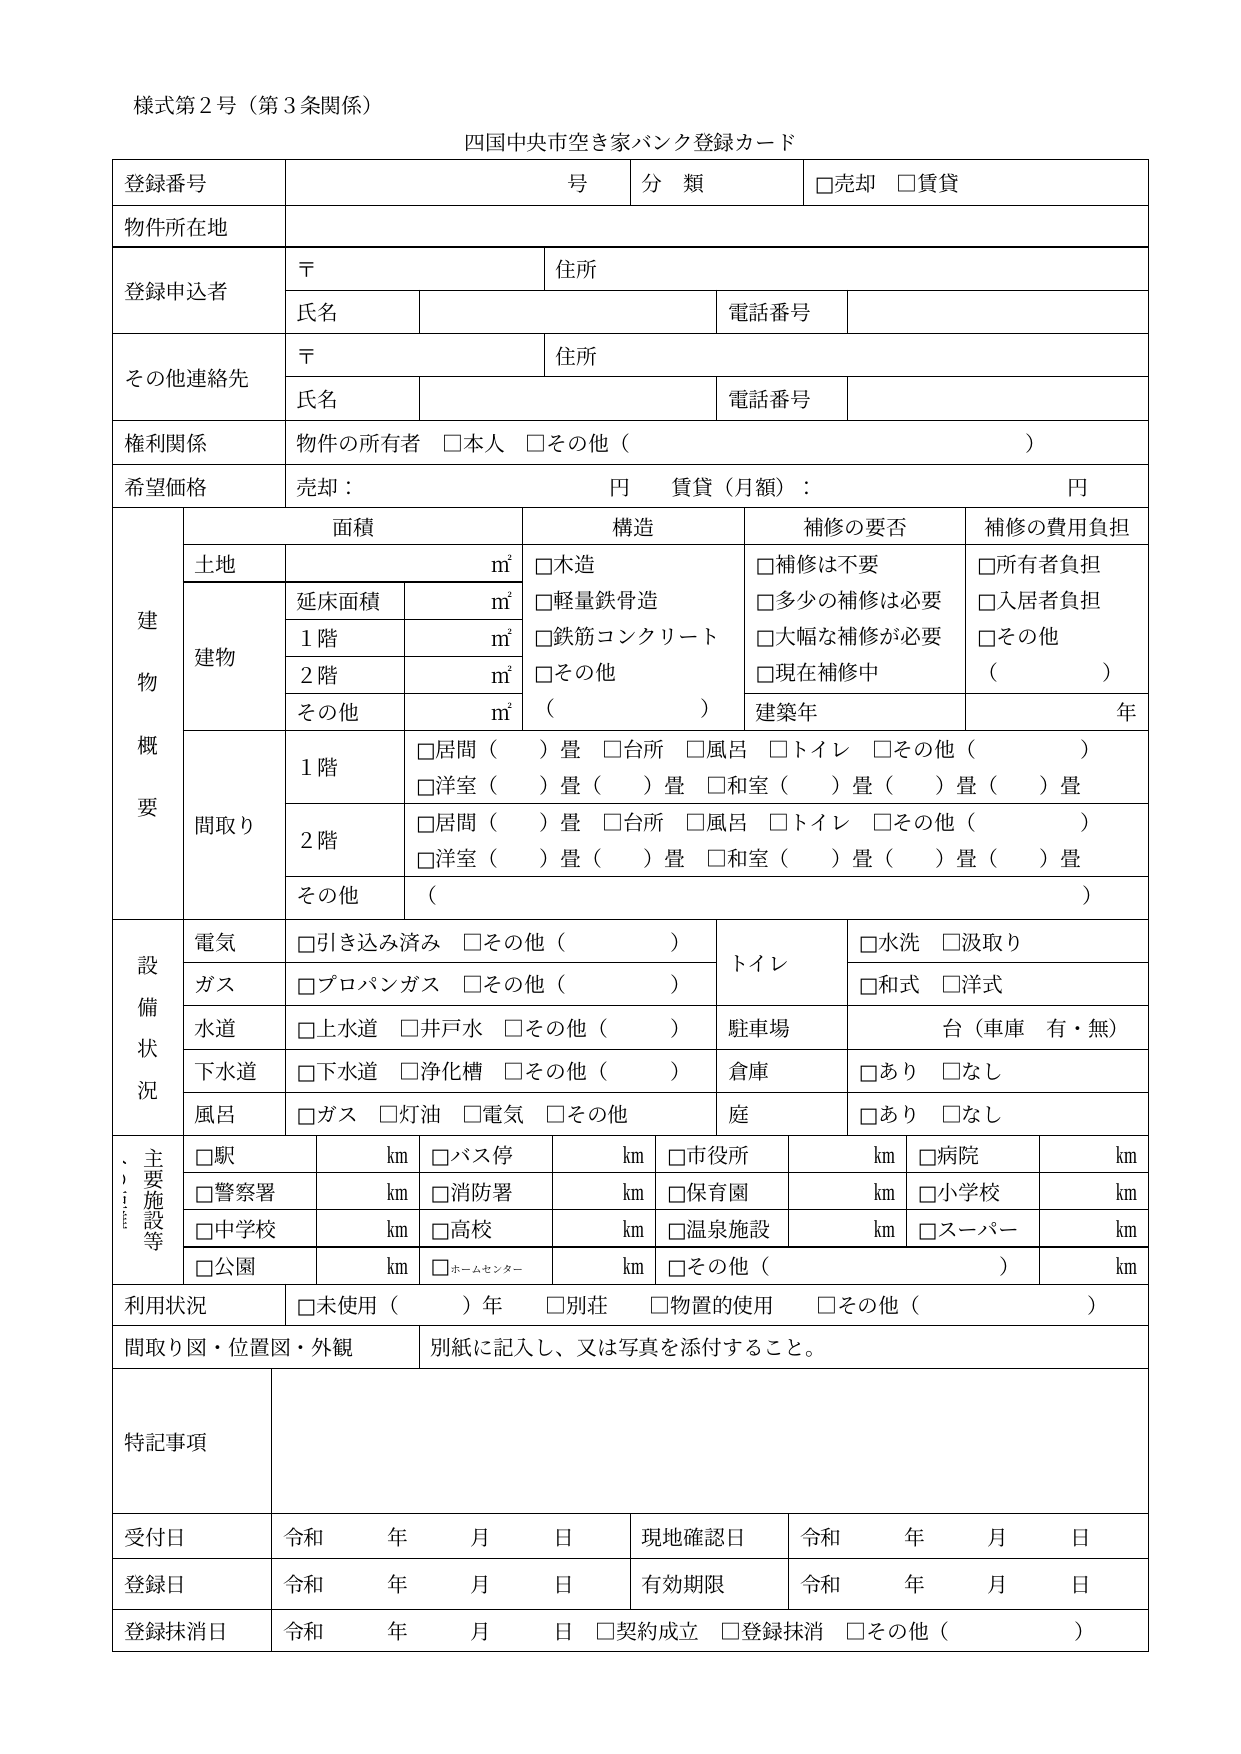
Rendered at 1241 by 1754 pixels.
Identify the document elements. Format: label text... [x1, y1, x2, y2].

table_cell ㎞ [1040, 1173, 1148, 1209]
table_cell 氏名 [286, 291, 419, 333]
table_cell ㎞ [553, 1248, 655, 1283]
table_cell 間取り図・位置図・外観 [113, 1326, 419, 1368]
table_cell 主要施設等への距離 [113, 1136, 183, 1283]
table_cell ガス [184, 963, 285, 1005]
table_cell その他 [286, 877, 404, 919]
table_cell ㎞ [317, 1173, 419, 1209]
table_cell □駅 [184, 1136, 316, 1172]
table_cell 面積 [184, 508, 522, 544]
table_cell □木造 □軽量鉄骨造 □鉄筋コンクリート □その他 （ ） [523, 545, 744, 730]
table_cell □上水道 □井戸水 □その他（ ） [286, 1006, 716, 1049]
table_cell □警察署 [184, 1173, 316, 1209]
table_cell □その他（ ） [656, 1248, 1039, 1283]
table_cell 登録抹消日 [113, 1610, 271, 1651]
table_cell 電気 [184, 920, 285, 962]
table_cell 受付日 [113, 1514, 271, 1558]
table_cell 倉庫 [717, 1050, 847, 1092]
table_cell 別紙に記入し、又は写真を添付すること。 [420, 1326, 1148, 1368]
table_cell ㎞ [789, 1173, 906, 1209]
table_cell □公園 [184, 1248, 316, 1283]
table_cell 土地 [184, 545, 285, 581]
table_cell 住所 [545, 248, 1148, 289]
table_cell 物件所在地 [113, 206, 285, 246]
table_cell 〒 [286, 334, 544, 376]
table_cell ㎞ [553, 1136, 655, 1172]
table_cell □あり □なし [848, 1050, 1148, 1092]
table_cell １階 [286, 620, 404, 656]
text 四国中央市空き家バンク登録カード [112, 123, 1128, 159]
table_cell トイレ [717, 920, 847, 1005]
table_cell 台（車庫 有・無） [848, 1006, 1148, 1049]
table_cell 令和 年 月 日 [789, 1514, 1148, 1558]
table_cell □下水道 □浄化槽 □その他（ ） [286, 1050, 716, 1092]
table_cell 登録申込者 [113, 248, 285, 333]
table_cell 物件の所有者 □本人 □その他（ ） [286, 421, 1148, 464]
table_cell □病院 [907, 1136, 1039, 1172]
table_cell 建物 [184, 583, 285, 730]
table_cell ㎡ [286, 545, 522, 581]
table_cell 設 備 状 況 [113, 920, 183, 1135]
table_cell 駐車場 [717, 1006, 847, 1049]
table_cell ㎞ [1040, 1210, 1148, 1246]
table_cell 補修の要否 [745, 508, 965, 544]
table_cell [286, 206, 1148, 246]
table_cell ２階 [286, 657, 404, 693]
text 様式第２号（第３条関係） [112, 87, 1128, 123]
table_cell [420, 291, 716, 333]
table_cell □消防署 [420, 1173, 552, 1209]
table_cell 風呂 [184, 1093, 285, 1135]
table_cell □ホームセンター [420, 1248, 552, 1283]
table_header 号 [286, 160, 630, 205]
table_cell □引き込み済み □その他（ ） [286, 920, 716, 962]
table_cell 年 [966, 694, 1148, 730]
table_header 分 類 [631, 160, 803, 205]
table_cell 令和 年 月 日 [789, 1559, 1148, 1608]
table_cell 建 物 概 要 [113, 508, 183, 919]
table_cell □未使用（ ）年 □別荘 □物置的使用 □その他（ ） [286, 1285, 1148, 1325]
table_cell 構造 [523, 508, 744, 544]
table_cell ㎡ [405, 583, 522, 618]
table_cell □水洗 □汲取り [848, 920, 1148, 962]
table_header 登録番号 [113, 160, 285, 205]
table_cell 〒 [286, 248, 544, 289]
table_cell □プロパンガス □その他（ ） [286, 963, 716, 1005]
table_cell 利用状況 [113, 1285, 285, 1325]
table_cell □和式 □洋式 [848, 963, 1148, 1005]
table_cell 建築年 [745, 694, 965, 730]
table_cell 登録日 [113, 1559, 271, 1608]
table_cell [848, 377, 1148, 420]
table_cell □居間（ ）畳 □台所 □風呂 □トイレ □その他（ ） □洋室（ ）畳（ ）畳 □和室（ ）畳（ ）畳（ ）畳 [405, 731, 1148, 803]
table_cell １階 [286, 731, 404, 803]
table_cell □バス停 [420, 1136, 552, 1172]
table_cell その他連絡先 [113, 334, 285, 420]
table_cell ㎞ [553, 1173, 655, 1209]
table_cell 現地確認日 [631, 1514, 788, 1558]
table_cell 有効期限 [631, 1559, 788, 1608]
table_cell [848, 291, 1148, 333]
table_cell 権利関係 [113, 421, 285, 464]
table_cell ㎞ [789, 1210, 906, 1246]
table_cell 売却： 円 賃貸（月額）： 円 [286, 465, 1148, 507]
table_cell □保育園 [656, 1173, 788, 1209]
table_cell □市役所 [656, 1136, 788, 1172]
table_cell ㎞ [1040, 1136, 1148, 1172]
table_cell 令和 年 月 日 [272, 1514, 630, 1558]
table_cell 補修の費用負担 [966, 508, 1148, 544]
table_cell □小学校 [907, 1173, 1039, 1209]
table_cell 住所 [545, 334, 1148, 376]
table_cell [272, 1369, 1148, 1513]
table_cell 希望価格 [113, 465, 285, 507]
table_cell 氏名 [286, 377, 419, 420]
table_cell ２階 [286, 804, 404, 876]
table_cell ㎡ [405, 657, 522, 693]
table_cell 令和 年 月 日 □契約成立 □登録抹消 □その他（ ） [272, 1610, 1148, 1651]
table_cell □所有者負担 □入居者負担 □その他 （ ） [966, 545, 1148, 693]
table_cell ㎞ [1040, 1248, 1148, 1283]
table_cell ㎞ [317, 1248, 419, 1283]
table_cell □補修は不要 □多少の補修は必要 □大幅な補修が必要 □現在補修中 [745, 545, 965, 693]
table_cell ㎞ [317, 1210, 419, 1246]
table_cell ㎡ [405, 694, 522, 730]
table_cell 間取り [184, 731, 285, 919]
table_cell □あり □なし [848, 1093, 1148, 1135]
table_cell ㎞ [789, 1136, 906, 1172]
table_cell □温泉施設 [656, 1210, 788, 1246]
table_cell 庭 [717, 1093, 847, 1135]
table_cell □スーパー [907, 1210, 1039, 1246]
table_cell その他 [286, 694, 404, 730]
table_cell 水道 [184, 1006, 285, 1049]
table_cell 特記事項 [113, 1369, 271, 1513]
table_cell □中学校 [184, 1210, 316, 1246]
table_cell 電話番号 [717, 291, 847, 333]
table_cell 電話番号 [717, 377, 847, 420]
table_cell □高校 [420, 1210, 552, 1246]
table_cell [420, 377, 716, 420]
table_cell ㎞ [553, 1210, 655, 1246]
table_cell （ ） [405, 877, 1148, 919]
table_cell 下水道 [184, 1050, 285, 1092]
table_cell ㎞ [317, 1136, 419, 1172]
table_cell ㎡ [405, 620, 522, 656]
table_cell □ガス □灯油 □電気 □その他 [286, 1093, 716, 1135]
table_cell 令和 年 月 日 [272, 1559, 630, 1608]
table_header □売却 □賃貸 [804, 160, 1148, 205]
table_cell □居間（ ）畳 □台所 □風呂 □トイレ □その他（ ） □洋室（ ）畳（ ）畳 □和室（ ）畳（ ）畳（ ）畳 [405, 804, 1148, 876]
table_cell 延床面積 [286, 583, 404, 618]
